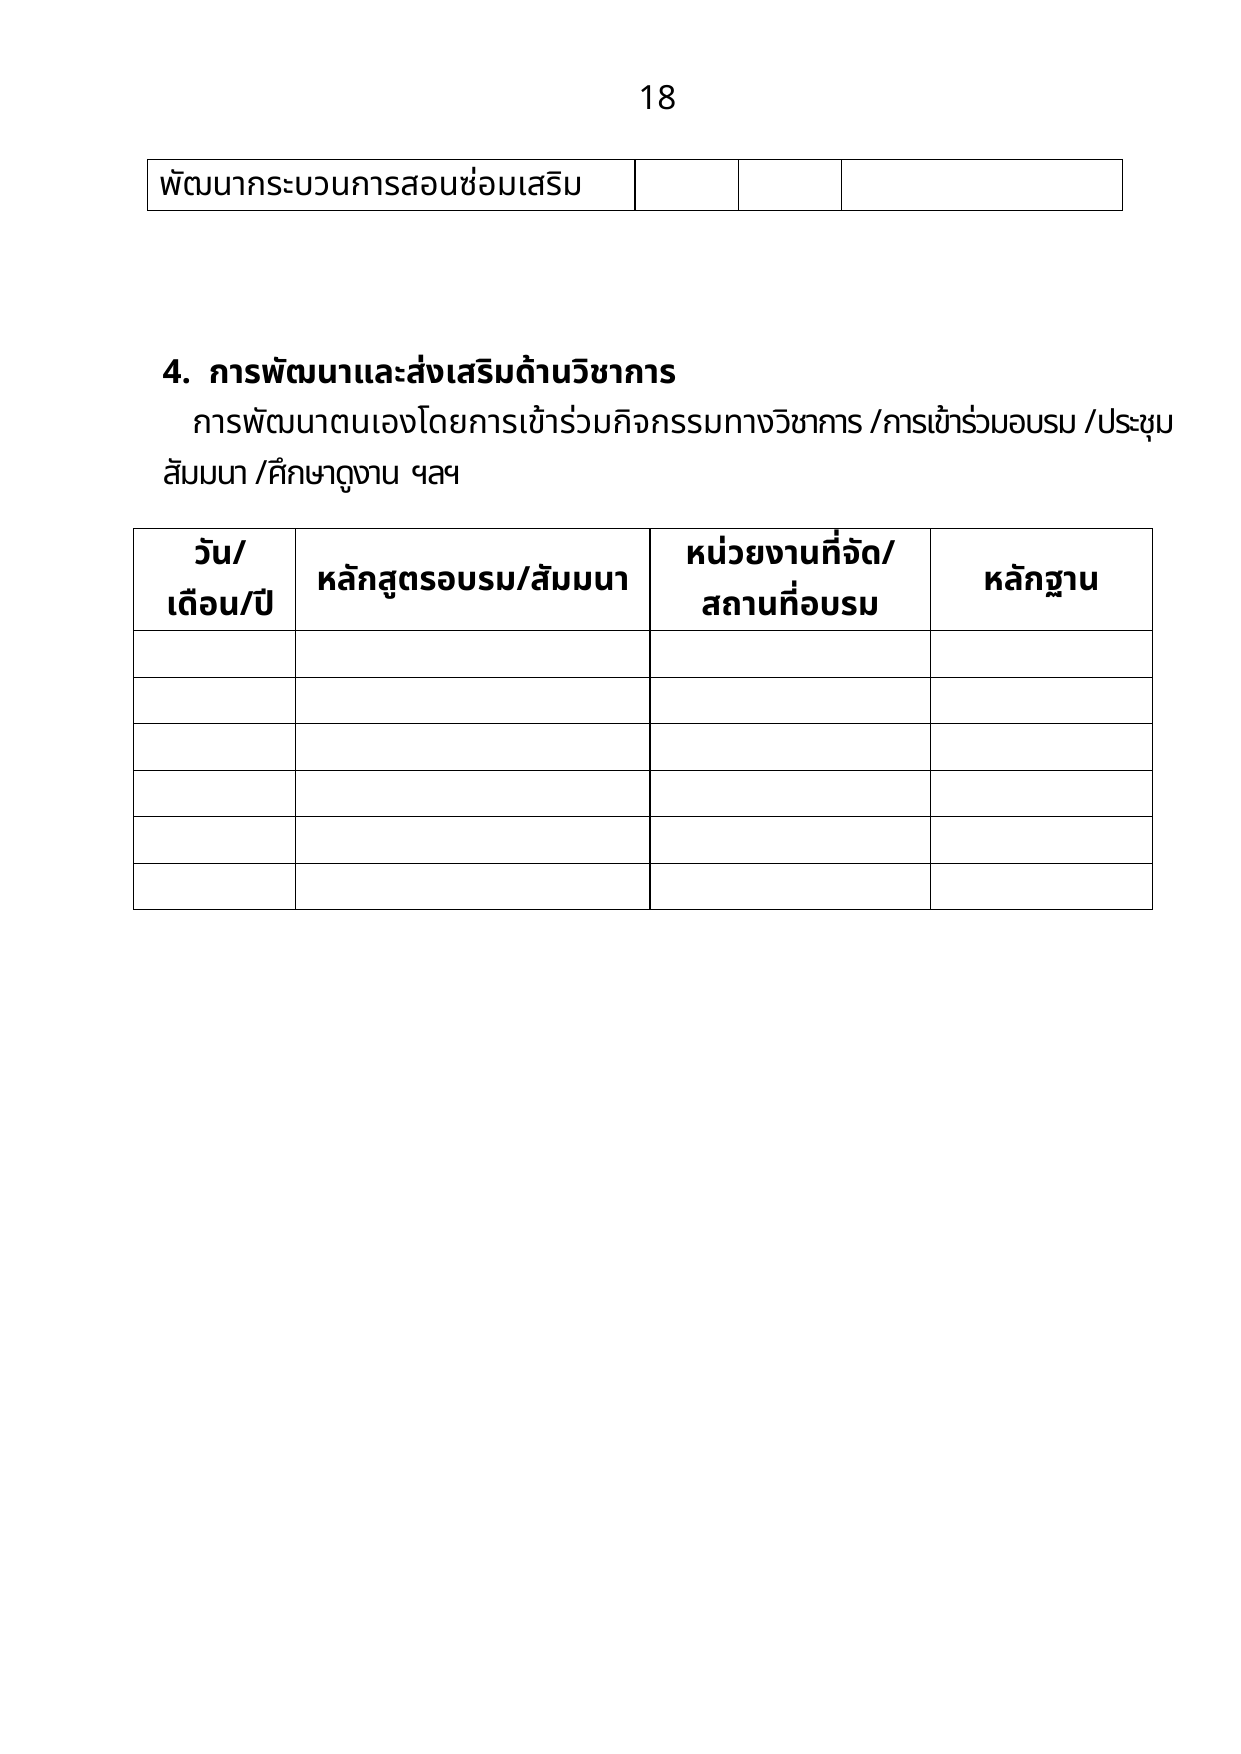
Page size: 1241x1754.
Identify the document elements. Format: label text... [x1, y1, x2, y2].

table_cell [134, 724, 295, 770]
table_cell [651, 817, 930, 863]
table_cell [931, 678, 1152, 723]
table_cell [931, 771, 1152, 816]
table_cell [134, 631, 295, 677]
table_cell [134, 771, 295, 816]
table_cell [842, 160, 1122, 210]
table_cell [134, 678, 295, 723]
table_cell [296, 864, 649, 909]
table_cell [739, 160, 841, 210]
table_cell [651, 864, 930, 909]
table_cell [134, 817, 295, 863]
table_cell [148, 160, 634, 210]
table_cell [296, 817, 649, 863]
table_header หลักฐาน [931, 529, 1152, 630]
table_cell [296, 631, 649, 677]
table_cell [651, 631, 930, 677]
text การพัฒนาตนเองโดยการเข้าร่วมกิจกรรมทางวิชาการ /การเข้าร่วมอบรม /ประชุมสัมมนา /ศึกษาดูงาน ฯลฯ [162, 398, 1193, 499]
table_header หน่วยงานที่จัด/ สถานที่อบรม [651, 529, 930, 630]
table_cell [296, 771, 649, 816]
table_cell [296, 724, 649, 770]
table_cell [931, 631, 1152, 677]
text 4. การพัฒนาและส่งเสริมด้านวิชาการ [162, 348, 1193, 398]
table_cell [931, 724, 1152, 770]
table_cell [651, 678, 930, 723]
table_cell [651, 724, 930, 770]
table_cell [931, 864, 1152, 909]
table_cell [636, 160, 738, 210]
table_cell [651, 771, 930, 816]
table_cell [931, 817, 1152, 863]
table_header หลักสูตรอบรม/สัมมนา [296, 529, 649, 630]
table_cell [134, 864, 295, 909]
table_cell [296, 678, 649, 723]
table_header วัน/เดือน/ปี [134, 529, 295, 630]
